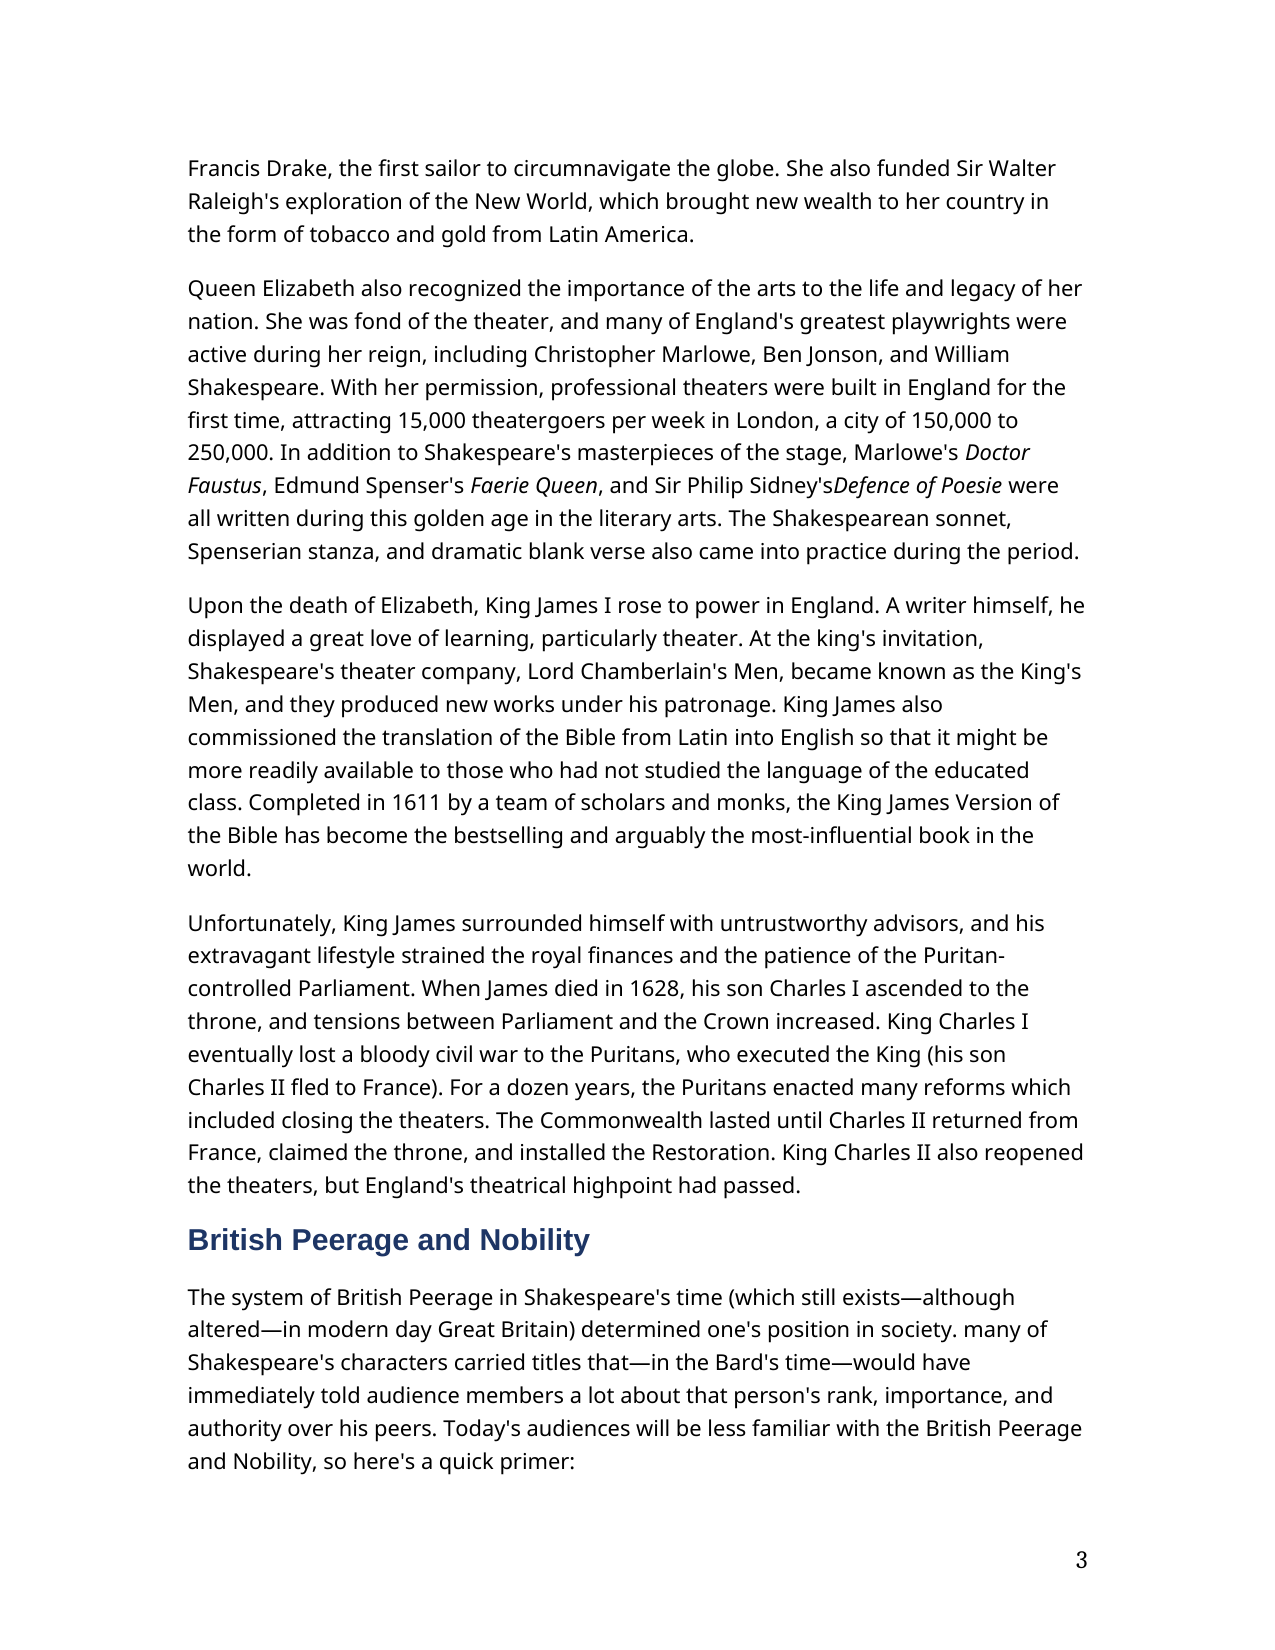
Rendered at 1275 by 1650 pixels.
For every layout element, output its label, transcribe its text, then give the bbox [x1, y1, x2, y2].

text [187, 150, 1087, 248]
text Upon the death of Elizabeth, King James I rose to power in England. A writer himself, he displayed a great love of learning, particularly theater. At the king's invitation, Shakespeare's theater company, Lord Chamberlain's Men, became known as the King's Men, and they produced new works under his patronage. King James also commissioned the translation of the Bible from Latin into English so that it might be more readily available to those who had not studied the language of the educated class. Completed in 1611 by a team of scholars and monks, the King James Version of the Bible has become the bestselling and arguably the most-influential book in the world. [187, 587, 1087, 883]
text Queen Elizabeth also recognized the importance of the arts to the life and legacy of her nation. She was fond of the theater, and many of England's greatest playwrights were active during her reign, including Christopher Marlowe, Ben Jonson, and William Shakespeare. With her permission, professional theaters were built in England for the first time, attracting 15,000 theatergoers per week in London, a city of 150,000 to 250,000. In addition to Shakespeare's masterpieces of the stage, Marlowe's Doctor Faustus, Edmund Spenser's Faerie Queen, and Sir Philip Sidney'sDefence of Poesie were all written during this golden age in the literary arts. The Shakespearean sonnet, Spenserian stanza, and dramatic blank verse also came into practice during the period. [187, 270, 1087, 566]
subtitle British Peerage and Nobility [187, 1222, 1087, 1257]
text Unfortunately, King James surrounded himself with untrustworthy advisors, and his extravagant lifestyle strained the royal finances and the patience of the Puritan-controlled Parliament. When James died in 1628, his son Charles I ascended to the throne, and tensions between Parliament and the Crown increased. King Charles I eventually lost a bloody civil war to the Puritans, who executed the King (his son Charles II fled to France). For a dozen years, the Puritans enacted many reforms which included closing the theaters. The Commonwealth lasted until Charles II returned from France, claimed the throne, and installed the Restoration. King Charles II also reopened the theaters, but England's theatrical highpoint had passed. [187, 905, 1087, 1200]
text The system of British Peerage in Shakespeare's time (which still exists—although altered—in modern day Great Britain) determined one's position in society. many of Shakespeare's characters carried titles that—in the Bard's time—would have immediately told audience members a lot about that person's rank, importance, and authority over his peers. Today's audiences will be less familiar with the British Peerage and Nobility, so here's a quick primer: [187, 1278, 1087, 1475]
